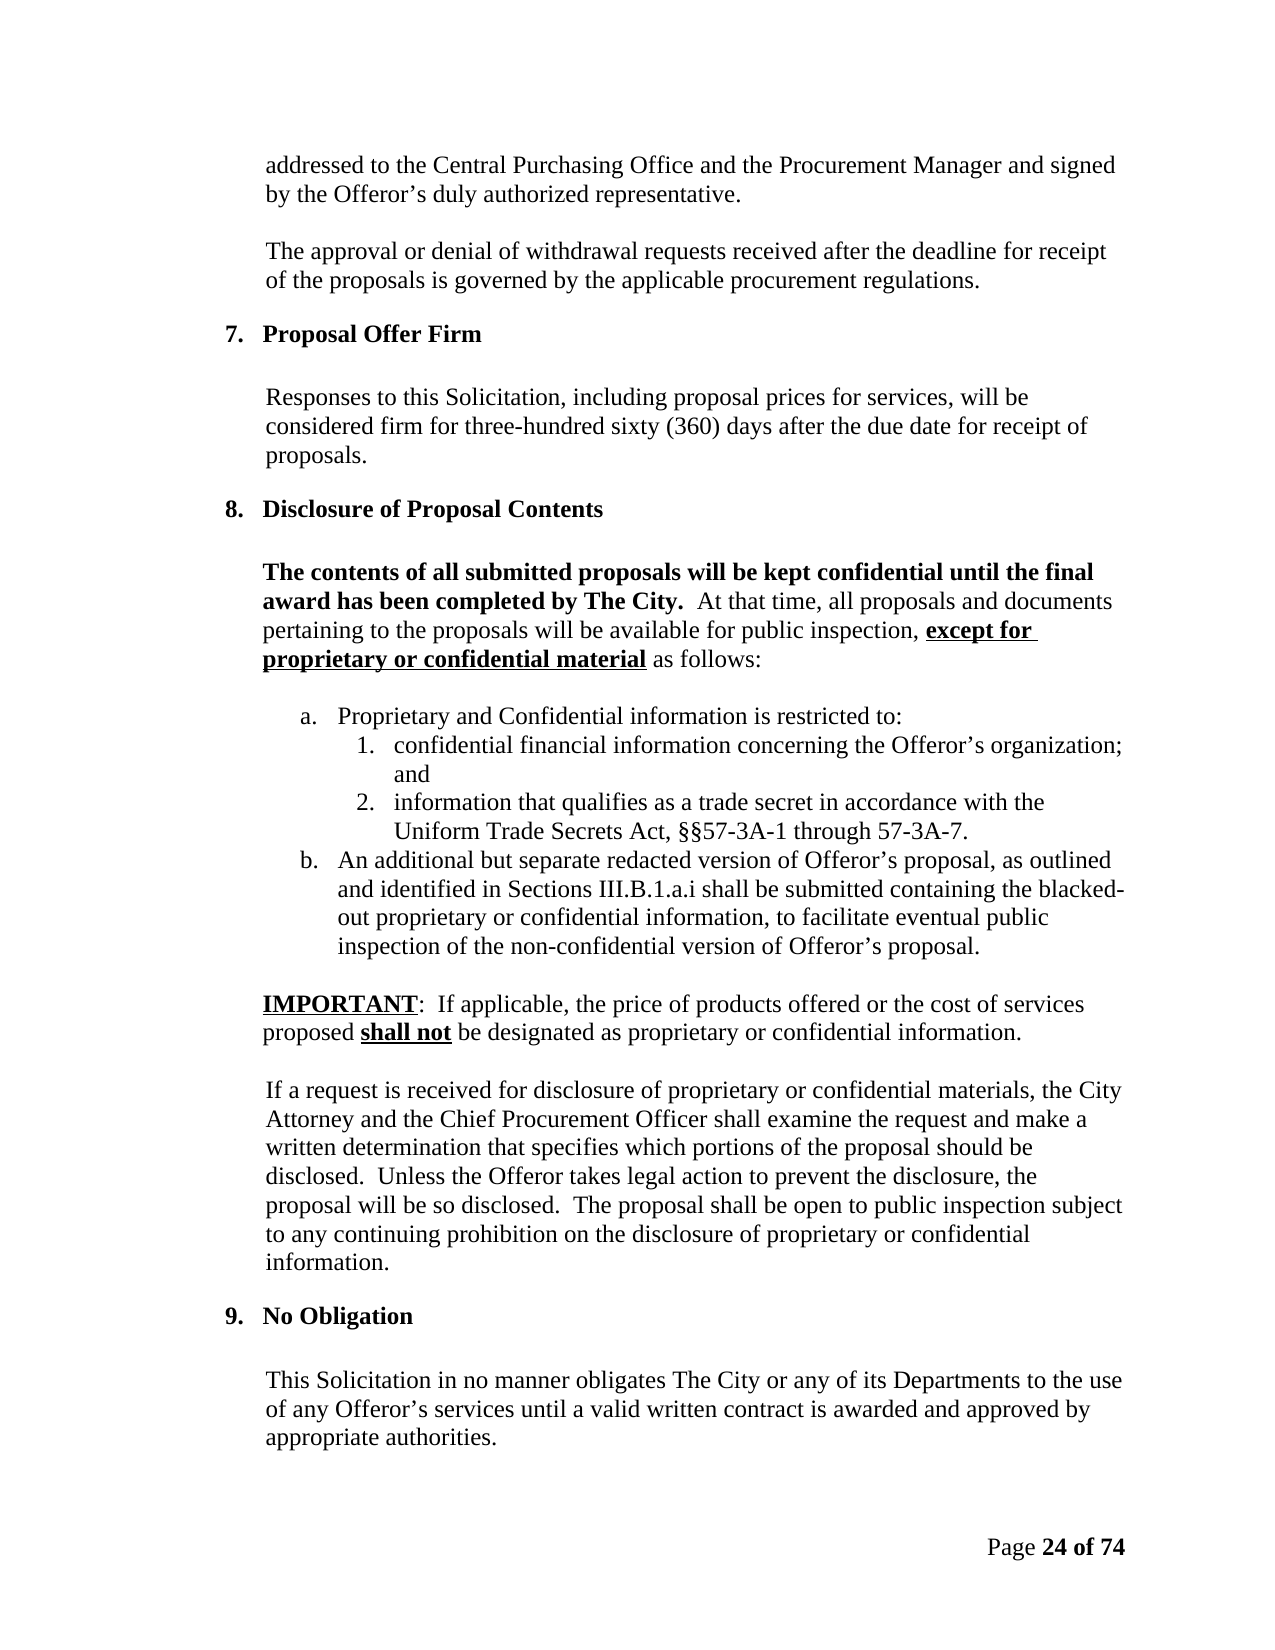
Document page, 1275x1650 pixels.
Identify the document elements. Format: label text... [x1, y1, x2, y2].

list information that qualifies as a trade secret in accordance with the Uniform Trade Secrets Act, §§57-3A-1 through 57-3A-7. [356, 787, 1125, 845]
list An additional but separate redacted version of Offeror’s proposal, as outlined and identified in Sections III.B.1.a.i shall be submitted containing the blacked-out proprietary or confidential information, to facilitate eventual public inspection of the non-confidential version of Offeror’s proposal. [300, 845, 1125, 960]
subtitle Disclosure of Proposal Contents [225, 494, 1125, 522]
subtitle Proposal Offer Firm [225, 319, 1125, 347]
text The contents of all submitted proposals will be kept confidential until the final award has been completed by The City. At that time, all proposals and documents pertaining to the proposals will be available for public inspection, except for proprietary or confidential material as follows: [262, 557, 1125, 672]
list confidential financial information concerning the Offeror’s organization; and [356, 730, 1125, 787]
text IMPORTANT: If applicable, the price of products offered or the cost of services proposed shall not be designated as proprietary or confidential information. [262, 989, 1125, 1046]
text This Solicitation in no manner obligates The City or any of its Departments to the use of any Offeror’s services until a valid written contract is awarded and approved by appropriate authorities. [265, 1365, 1125, 1451]
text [265, 150, 1125, 207]
list Proprietary and Confidential information is restricted to: [300, 701, 1125, 730]
text If a request is received for disclosure of proprietary or confidential materials, the City Attorney and the Chief Procurement Officer shall examine the request and make a written determination that specifies which portions of the proposal should be disclosed. Unless the Offeror takes legal action to prevent the disclosure, the proposal will be so disclosed. The proposal shall be open to public inspection subject to any continuing prohibition on the disclosure of proprietary or confidential information. [265, 1075, 1125, 1276]
text Responses to this Solicitation, including proposal prices for services, will be considered firm for three-hundred sixty (360) days after the due date for receipt of proposals. [265, 382, 1125, 469]
text The approval or denial of withdrawal requests received after the deadline for receipt of the proposals is governed by the applicable procurement regulations. [265, 236, 1125, 294]
subtitle No Obligation [225, 1301, 1125, 1330]
